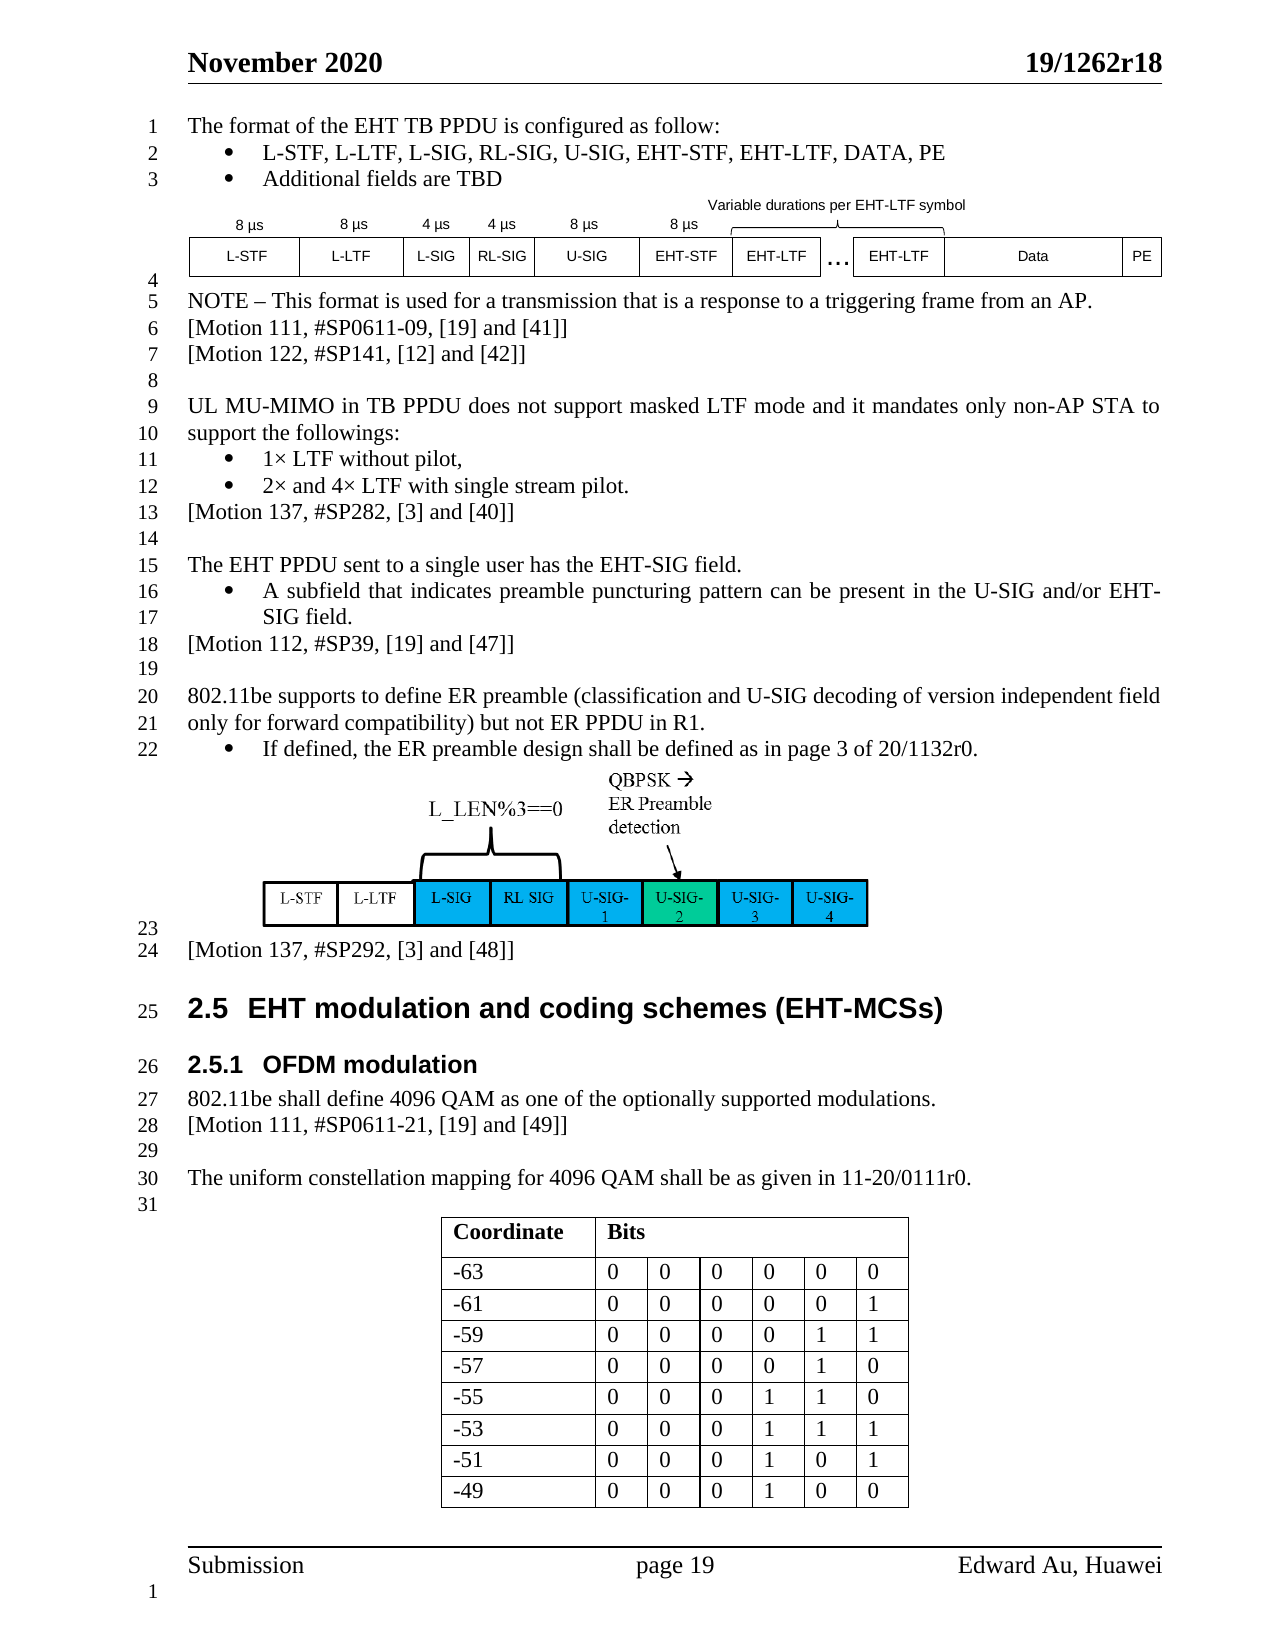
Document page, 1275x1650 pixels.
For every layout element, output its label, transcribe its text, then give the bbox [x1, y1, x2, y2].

text The uniform constellation mapping for 4096 QAM shall be as given in 11-20/0111r0. [187, 1164, 1162, 1190]
list Additional fields are TBD [225, 165, 1162, 192]
table_cell 1 [805, 1321, 856, 1351]
list 1× LTF without pilot, [225, 445, 1162, 472]
table_cell 0 [701, 1415, 752, 1445]
text NOTE – This format is used for a transmission that is a response to a triggering frame from an AP. [187, 287, 1162, 313]
table_cell 0 [701, 1352, 752, 1382]
table_cell 0 [596, 1352, 647, 1382]
table_cell 0 [701, 1290, 752, 1320]
table_cell 0 [648, 1446, 699, 1476]
text [Motion 137, #SP292, and ] [187, 936, 1162, 962]
text [Motion 122, #SP141, and ] [187, 340, 1162, 366]
table_cell 0 [805, 1290, 856, 1320]
table_cell 1 [805, 1415, 856, 1445]
table_cell 1 [857, 1321, 908, 1351]
table_cell 0 [596, 1477, 647, 1507]
table_cell -49 [442, 1477, 595, 1507]
text UL MU-MIMO in TB PPDU does not support masked LTF mode and it mandates only non-AP STA to support the followings: [187, 393, 1162, 445]
list L-STF, L-LTF, L-SIG, RL-SIG, U-SIG, EHT-STF, EHT-LTF, DATA, PE [225, 139, 1162, 165]
table_cell 1 [857, 1415, 908, 1445]
table_cell 0 [648, 1290, 699, 1320]
text 802.11be supports to define ER preamble (classification and U-SIG decoding of version independent field only for forward compatibility) but not ER PPDU in R1. [187, 682, 1162, 735]
table_cell 0 [648, 1415, 699, 1445]
table_cell 0 [596, 1415, 647, 1445]
table_cell 0 [701, 1477, 752, 1507]
list 2× and 4× LTF with single stream pilot. [225, 472, 1162, 498]
table_cell 1 [753, 1415, 804, 1445]
table_cell 1 [857, 1290, 908, 1320]
table_cell 0 [701, 1446, 752, 1476]
text 802.11be shall define 4096 QAM as one of the optionally supported modulations. [187, 1085, 1162, 1111]
text [Motion 137, #SP282, and ] [187, 498, 1162, 524]
table_cell 1 [753, 1446, 804, 1476]
table_cell 0 [596, 1258, 647, 1288]
table_cell 1 [805, 1383, 856, 1413]
subtitle OFDM modulation [187, 1050, 1162, 1079]
table_cell 1 [857, 1446, 908, 1476]
table_cell 0 [701, 1383, 752, 1413]
table_cell 0 [648, 1258, 699, 1288]
table_cell -53 [442, 1415, 595, 1445]
table_cell 0 [648, 1321, 699, 1351]
table_header Bits [596, 1218, 908, 1257]
table_cell 0 [596, 1321, 647, 1351]
table_cell 0 [648, 1477, 699, 1507]
table_cell 0 [753, 1321, 804, 1351]
table_cell 0 [596, 1383, 647, 1413]
table_cell -57 [442, 1352, 595, 1382]
table_cell 0 [805, 1477, 856, 1507]
table_cell 0 [857, 1383, 908, 1413]
table_cell -55 [442, 1383, 595, 1413]
table_cell 0 [857, 1352, 908, 1382]
text The EHT PPDU sent to a single user has the EHT-SIG field. [187, 551, 1162, 577]
table_cell 0 [857, 1258, 908, 1288]
picture [262, 761, 869, 936]
table_cell 0 [753, 1290, 804, 1320]
table_cell -59 [442, 1321, 595, 1351]
text The format of the EHT TB PPDU is configured as follow: [187, 112, 1162, 139]
table_cell 0 [805, 1446, 856, 1476]
table_cell -61 [442, 1290, 595, 1320]
subtitle EHT modulation and coding schemes (EHT-MCSs) [187, 991, 1162, 1025]
table_cell 0 [596, 1446, 647, 1476]
table_cell 0 [701, 1258, 752, 1288]
list If defined, the ER preamble design shall be defined as in page 3 of 20/1132r0. [225, 735, 1162, 762]
table_cell -63 [442, 1258, 595, 1288]
table_cell 1 [805, 1352, 856, 1382]
table_header Coordinate [442, 1218, 595, 1257]
table_cell 0 [596, 1290, 647, 1320]
table_cell 0 [805, 1258, 856, 1288]
text [Motion 111, #SP0611-21, and ] [187, 1111, 1162, 1138]
text [Motion 111, #SP0611-09, and ] [187, 313, 1162, 340]
text [Motion 112, #SP39, and ] [187, 630, 1162, 656]
table_cell 0 [753, 1352, 804, 1382]
table_cell 0 [753, 1258, 804, 1288]
table_cell -51 [442, 1446, 595, 1476]
table_cell 0 [701, 1321, 752, 1351]
table_cell 1 [753, 1383, 804, 1413]
table_cell 0 [648, 1383, 699, 1413]
table_cell 0 [857, 1477, 908, 1507]
table_cell 0 [648, 1352, 699, 1382]
table_cell 1 [753, 1477, 804, 1507]
list A subfield that indicates preamble puncturing pattern can be present in the U-SIG and/or EHT-SIG field. [225, 577, 1162, 630]
